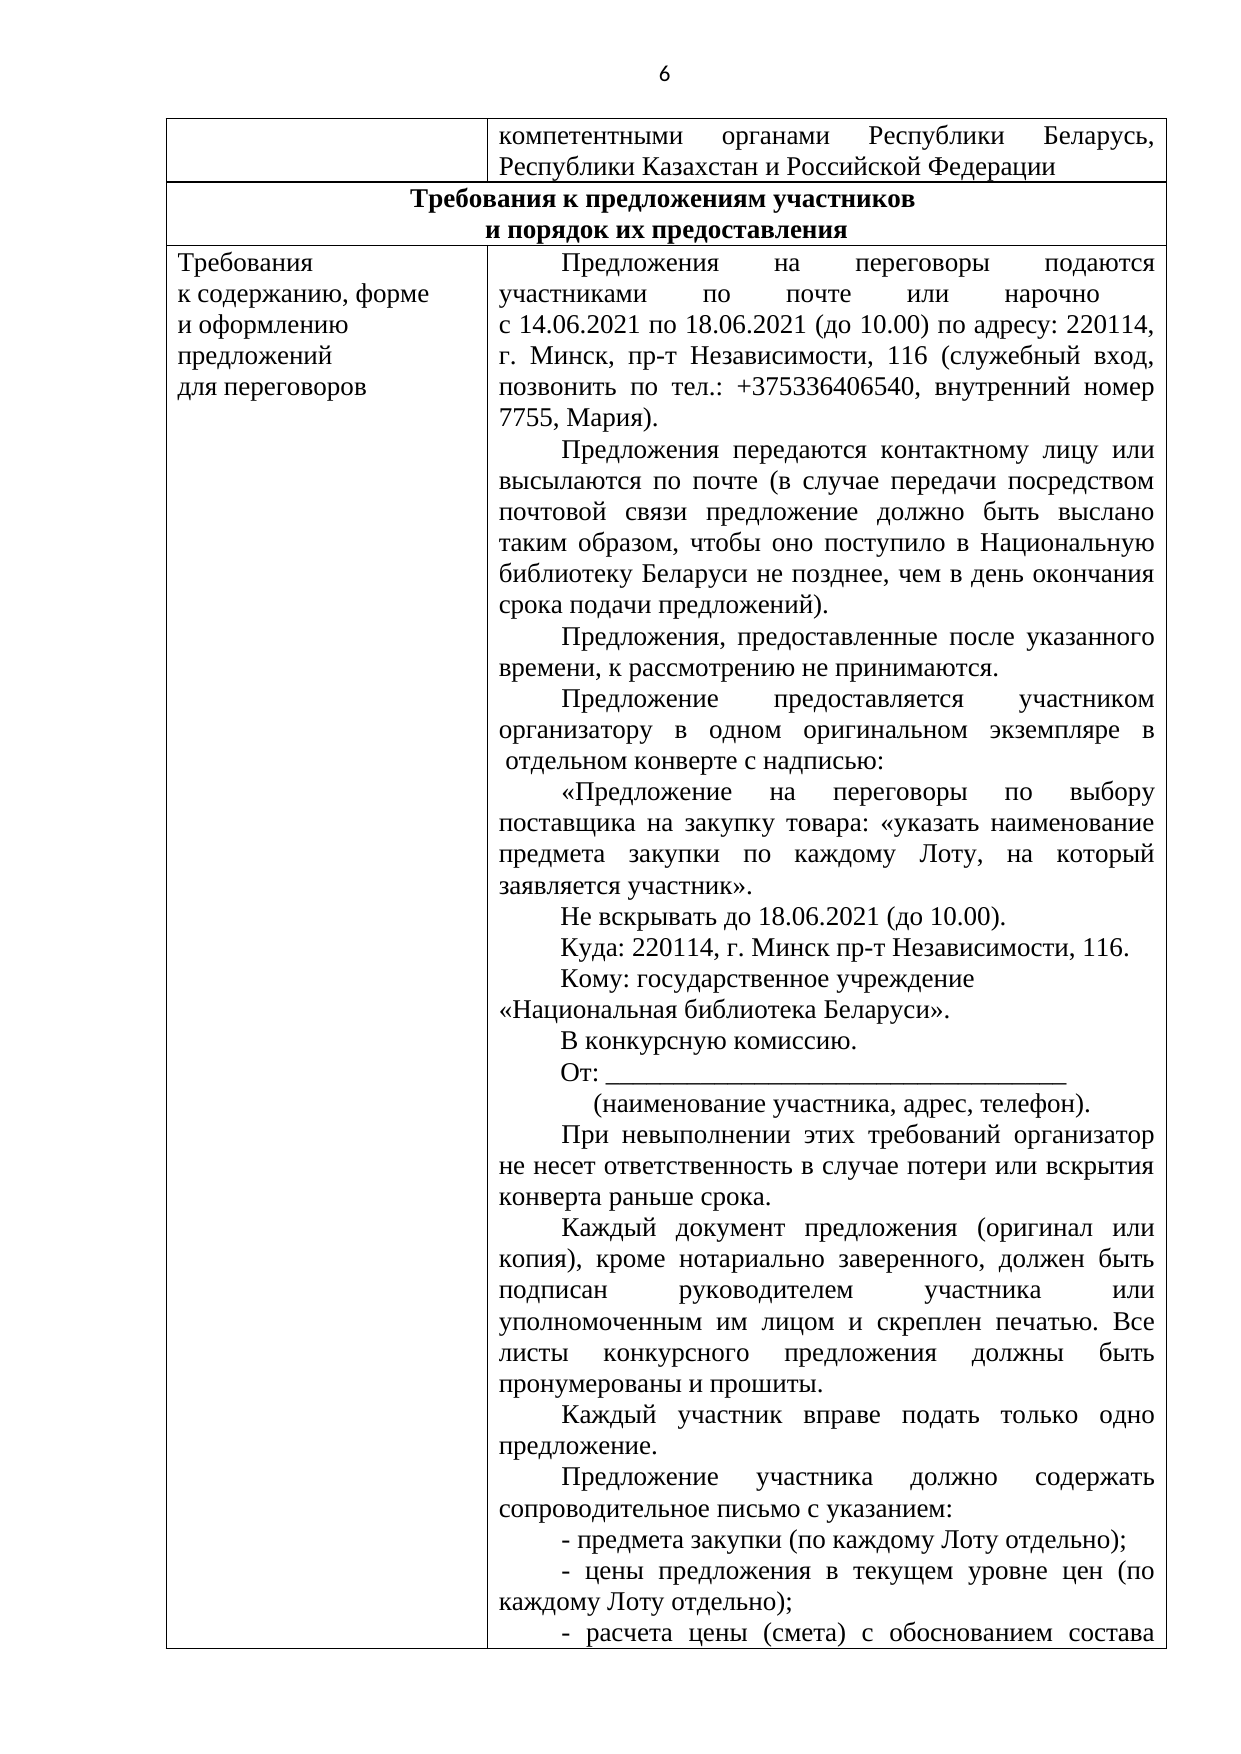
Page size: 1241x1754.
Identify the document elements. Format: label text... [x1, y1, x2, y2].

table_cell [167, 119, 487, 181]
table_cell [167, 246, 487, 1647]
table_cell Требования к предложениям участников и порядок их предоставления [167, 183, 1166, 245]
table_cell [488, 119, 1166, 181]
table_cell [488, 246, 1166, 1647]
